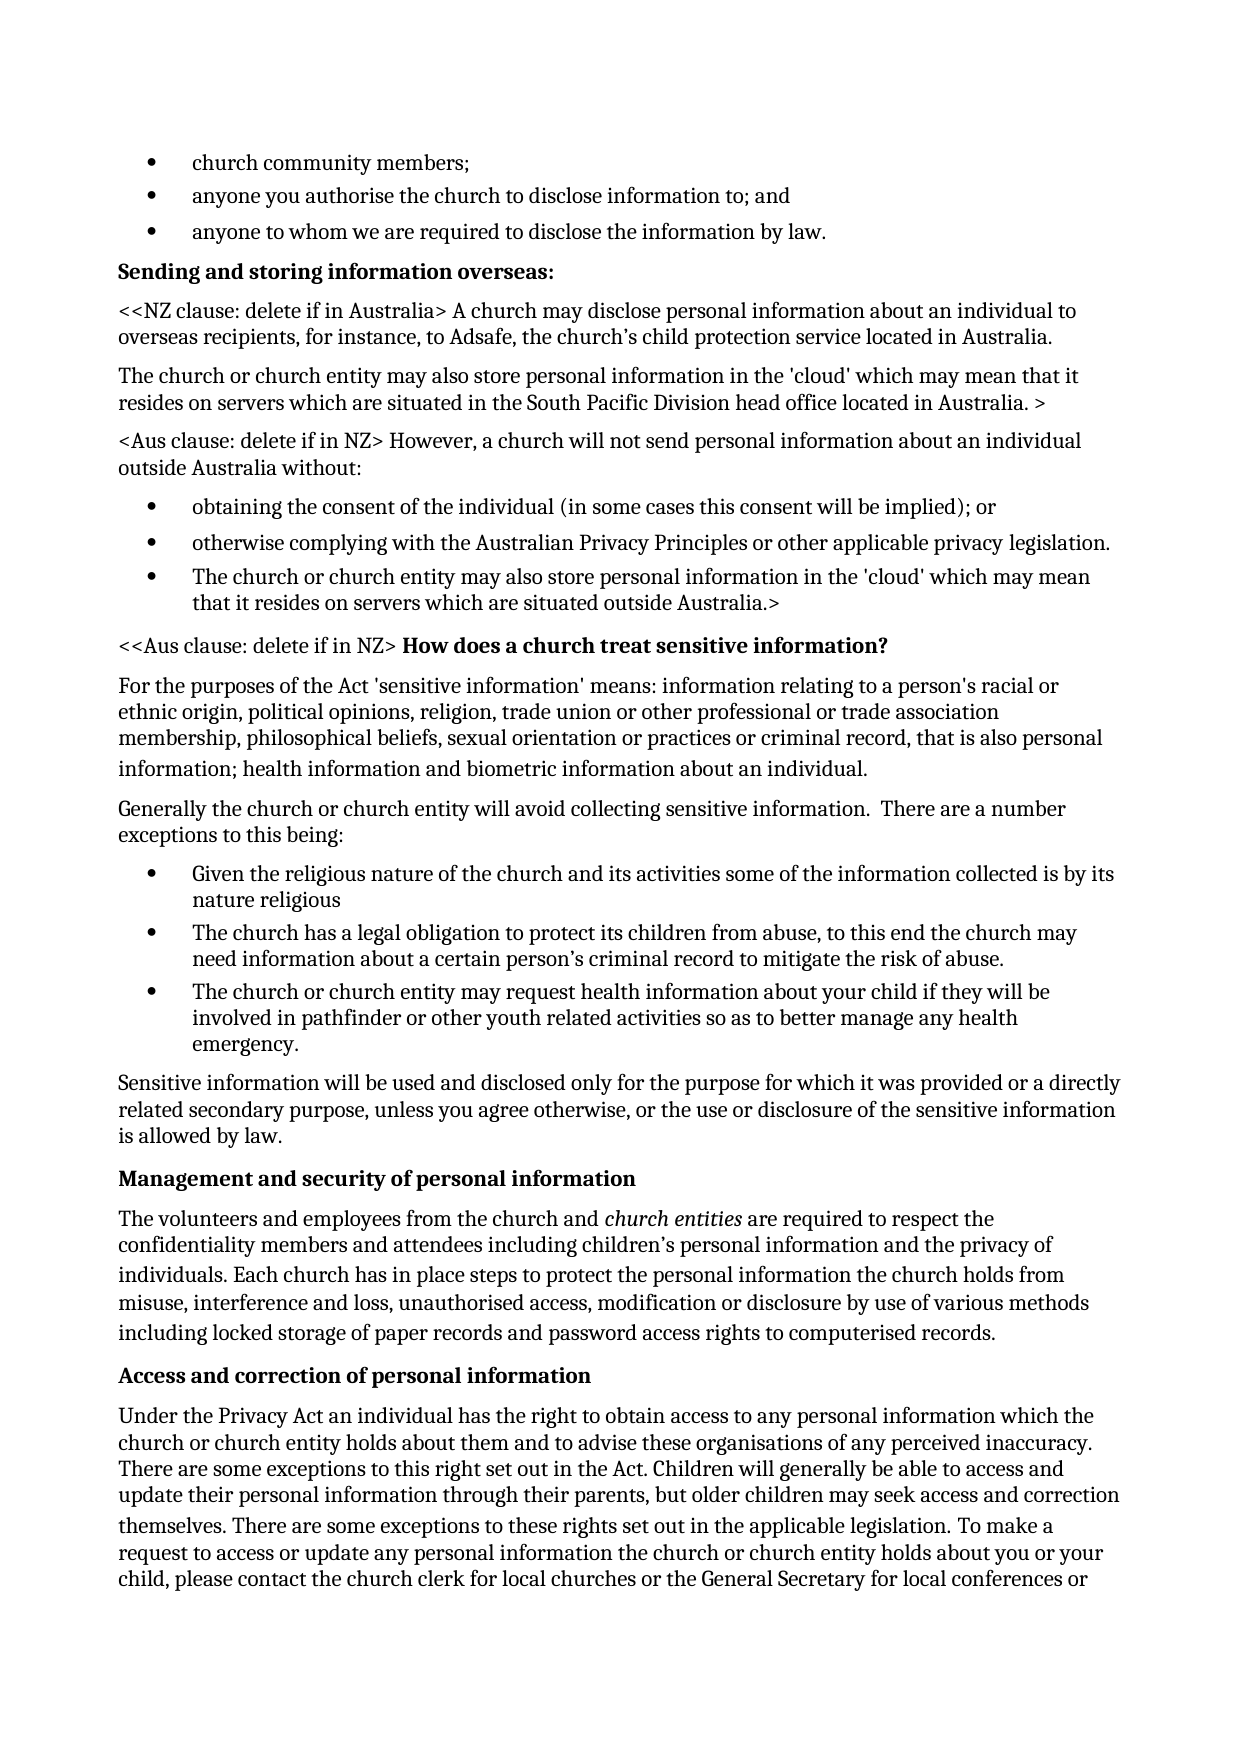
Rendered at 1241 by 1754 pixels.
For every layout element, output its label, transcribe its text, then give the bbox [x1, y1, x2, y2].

list The church or church entity may request health information about your child if they will be involved in pathfinder or other youth related activities so as to better manage any health emergency. [148, 978, 1122, 1057]
text <<Aus clause: delete if in NZ> How does a church treat sensitive information? [118, 629, 1122, 660]
list The church or church entity may also store personal information in the 'cloud' which may mean that it resides on servers which are situated outside Australia.> [148, 563, 1122, 616]
text Sending and storing information overseas: [118, 259, 1122, 285]
text The volunteers and employees from the church and church entities are required to respect the confidentiality members and attendees including children’s personal information and the privacy of individuals. Each church has in place steps to protect the personal information the church holds from misuse, interference and loss, unauthorised access, modification or disclosure by use of various methods including locked storage of paper records and password access rights to computerised records. [118, 1205, 1122, 1347]
text <Aus clause: delete if in NZ> However, a church will not send personal information about an individual outside Australia without: [118, 428, 1122, 481]
list anyone you authorise the church to disclose information to; and [148, 183, 1122, 209]
text For the purposes of the Act 'sensitive information' means: information relating to a person's racial or ethnic origin, political opinions, religion, trade union or other professional or trade association membership, philosophical beliefs, sexual orientation or practices or criminal record, that is also personal information; health information and biometric information about an individual. [118, 672, 1122, 783]
text Sensitive information will be used and disclosed only for the purpose for which it was provided or a directly related secondary purpose, unless you agree otherwise, or the use or disclosure of the sensitive information is allowed by law. [118, 1070, 1122, 1149]
text Generally the church or church entity will avoid collecting sensitive information. There are a number exceptions to this being: [118, 795, 1122, 848]
text Management and security of personal information [118, 1162, 1122, 1193]
text Access and correction of personal information [118, 1359, 1122, 1391]
list anyone to whom we are required to disclose the information by law. [148, 215, 1122, 246]
list obtaining the consent of the individual (in some cases this consent will be implied); or [148, 493, 1122, 520]
list Given the religious nature of the church and its activities some of the information collected is by its nature religious [148, 861, 1122, 913]
list church community members; [148, 150, 1122, 176]
text <<NZ clause: delete if in Australia> A church may disclose personal information about an individual to overseas recipients, for instance, to Adsafe, the church’s child protection service located in Australia. [118, 298, 1122, 351]
text The church or church entity may also store personal information in the 'cloud' which may mean that it resides on servers which are situated in the South Pacific Division head office located in Australia. > [118, 363, 1122, 416]
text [118, 1403, 1122, 1592]
list The church has a legal obligation to protect its children from abuse, to this end the church may need information about a certain person’s criminal record to mitigate the risk of abuse. [148, 919, 1122, 972]
list otherwise complying with the Australian Privacy Principles or other applicable privacy legislation. [148, 526, 1122, 557]
